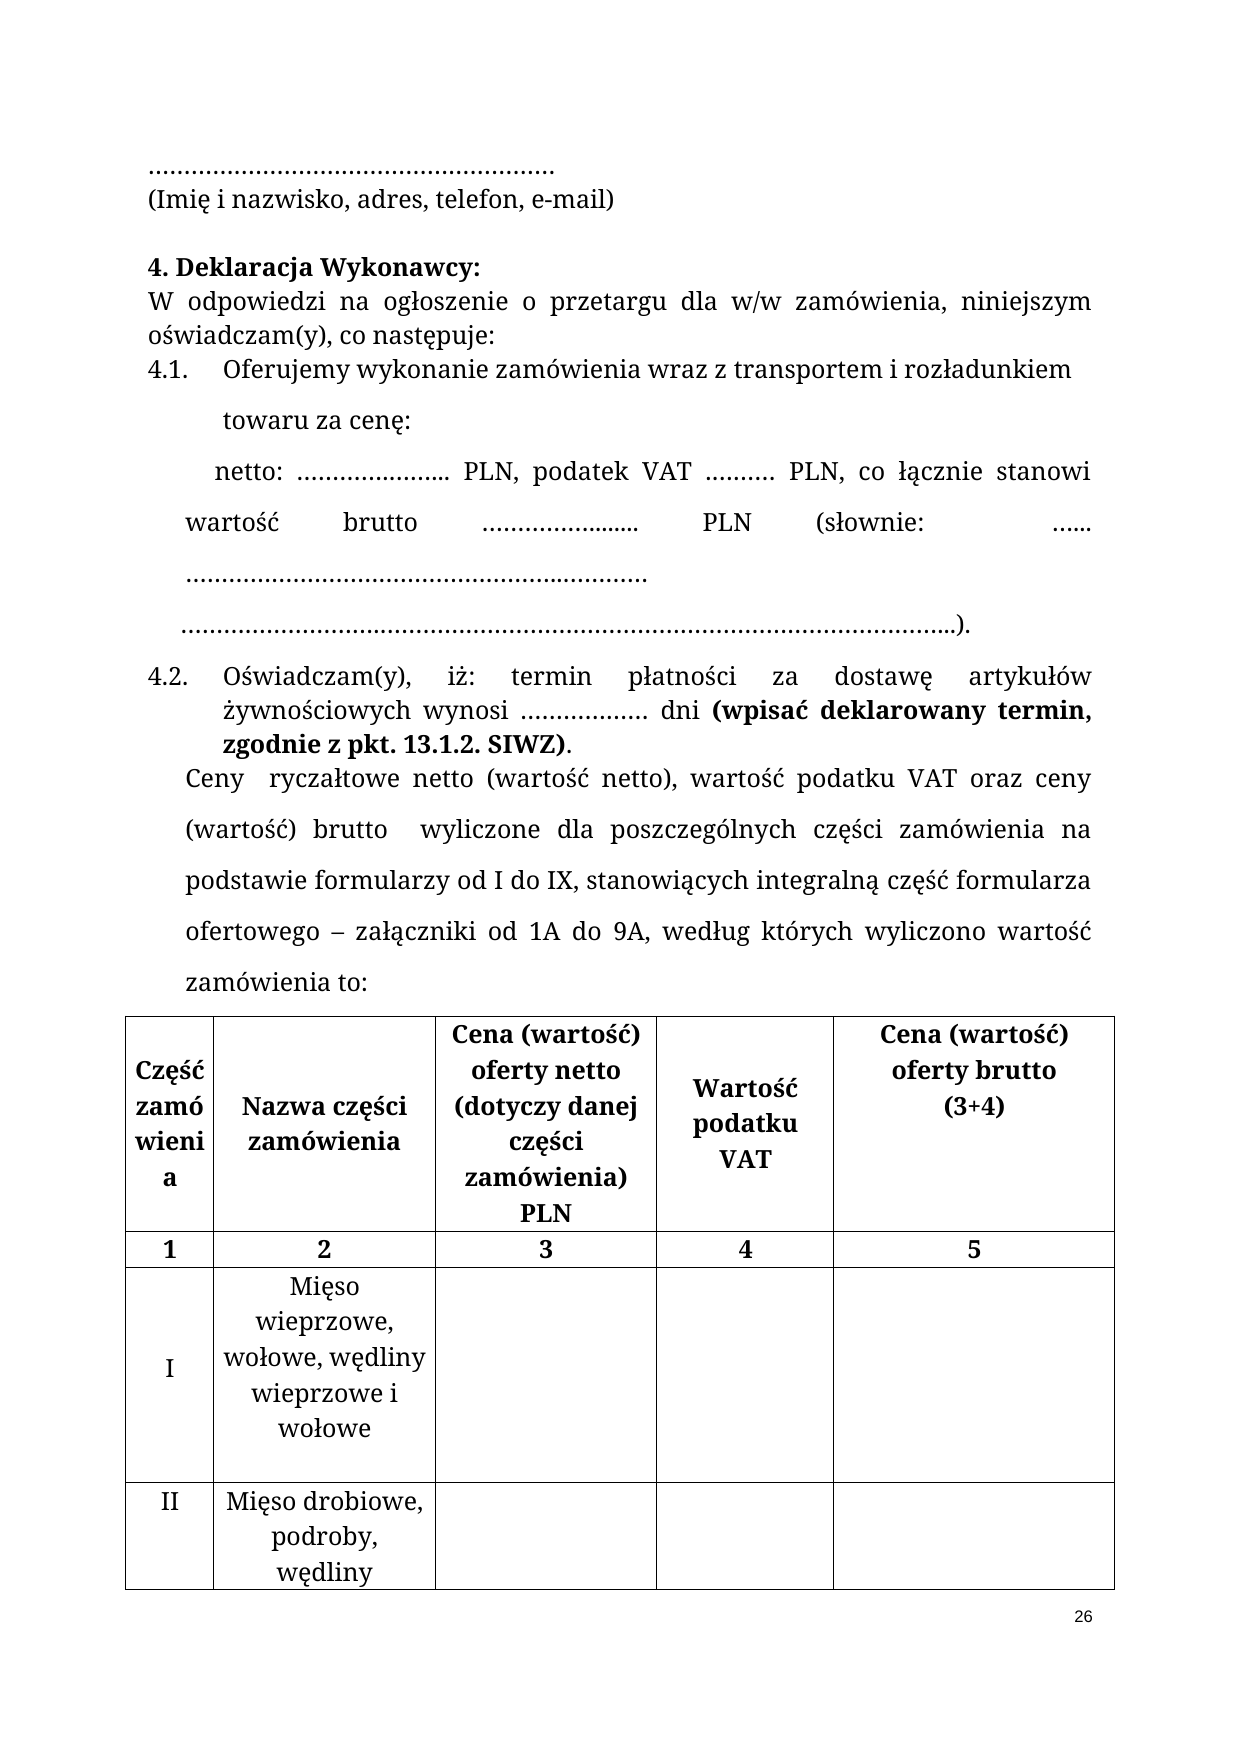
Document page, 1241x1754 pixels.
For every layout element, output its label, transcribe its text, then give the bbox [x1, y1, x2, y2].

list Oświadczam(y), iż: termin płatności za dostawę artykułów żywnościowych wynosi ……………… dni (wpisać deklarowany termin, zgodnie z pkt. 13.1.2. SIWZ). [148, 658, 1093, 760]
table_cell Mięso wieprzowe, wołowe, wędliny wieprzowe i wołowe [214, 1268, 435, 1482]
table_cell [834, 1483, 1114, 1589]
table_cell 4 [657, 1232, 833, 1267]
text W odpowiedzi na ogłoszenie o przetargu dla w/w zamówienia, niniejszym oświadczam(y), co następuje: [148, 284, 1093, 352]
table_cell II [126, 1483, 213, 1589]
text 4. Deklaracja Wykonawcy: [148, 250, 1093, 284]
list Oferujemy wykonanie zamówienia wraz z transportem i rozładunkiem towaru za cenę: [148, 352, 1093, 437]
text Ceny ryczałtowe netto (wartość netto), wartość podatku VAT oraz ceny (wartość) brutto wyliczone dla poszczególnych części zamówienia na podstawie formularzy od I do IX, stanowiących integralną część formularza ofertowego – załączniki od 1A do 9A, według których wyliczono wartość zamówienia to: [148, 760, 1093, 999]
table_header Cena (wartość) oferty brutto (3+4) [834, 1017, 1114, 1231]
table_header Nazwa części zamówienia [214, 1017, 435, 1231]
table_header Część zamówienia [126, 1017, 213, 1231]
text ………………………………………………… [148, 148, 1093, 182]
table_header Wartość podatku VAT [657, 1017, 833, 1231]
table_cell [214, 1483, 435, 1589]
table_cell [834, 1268, 1114, 1482]
table_cell 3 [436, 1232, 656, 1267]
table_cell I [126, 1268, 213, 1482]
text (Imię i nazwisko, adres, telefon, e-mail) [148, 182, 1093, 216]
table_cell 2 [214, 1232, 435, 1267]
table_cell 5 [834, 1232, 1114, 1267]
table_header Cena (wartość) oferty netto (dotyczy danej części zamówienia) PLN [436, 1017, 656, 1231]
table_cell 1 [126, 1232, 213, 1267]
table_cell [436, 1268, 656, 1482]
table_cell [657, 1483, 833, 1589]
table_cell [436, 1483, 656, 1589]
table_cell [657, 1268, 833, 1482]
text ……………………….……………………………………………………………………...). [148, 607, 1093, 641]
text netto: ………….……... PLN, podatek VAT .……… PLN, co łącznie stanowi wartość brutto ……………........ PLN (słownie: …...……………………………………………..………… [148, 454, 1093, 590]
